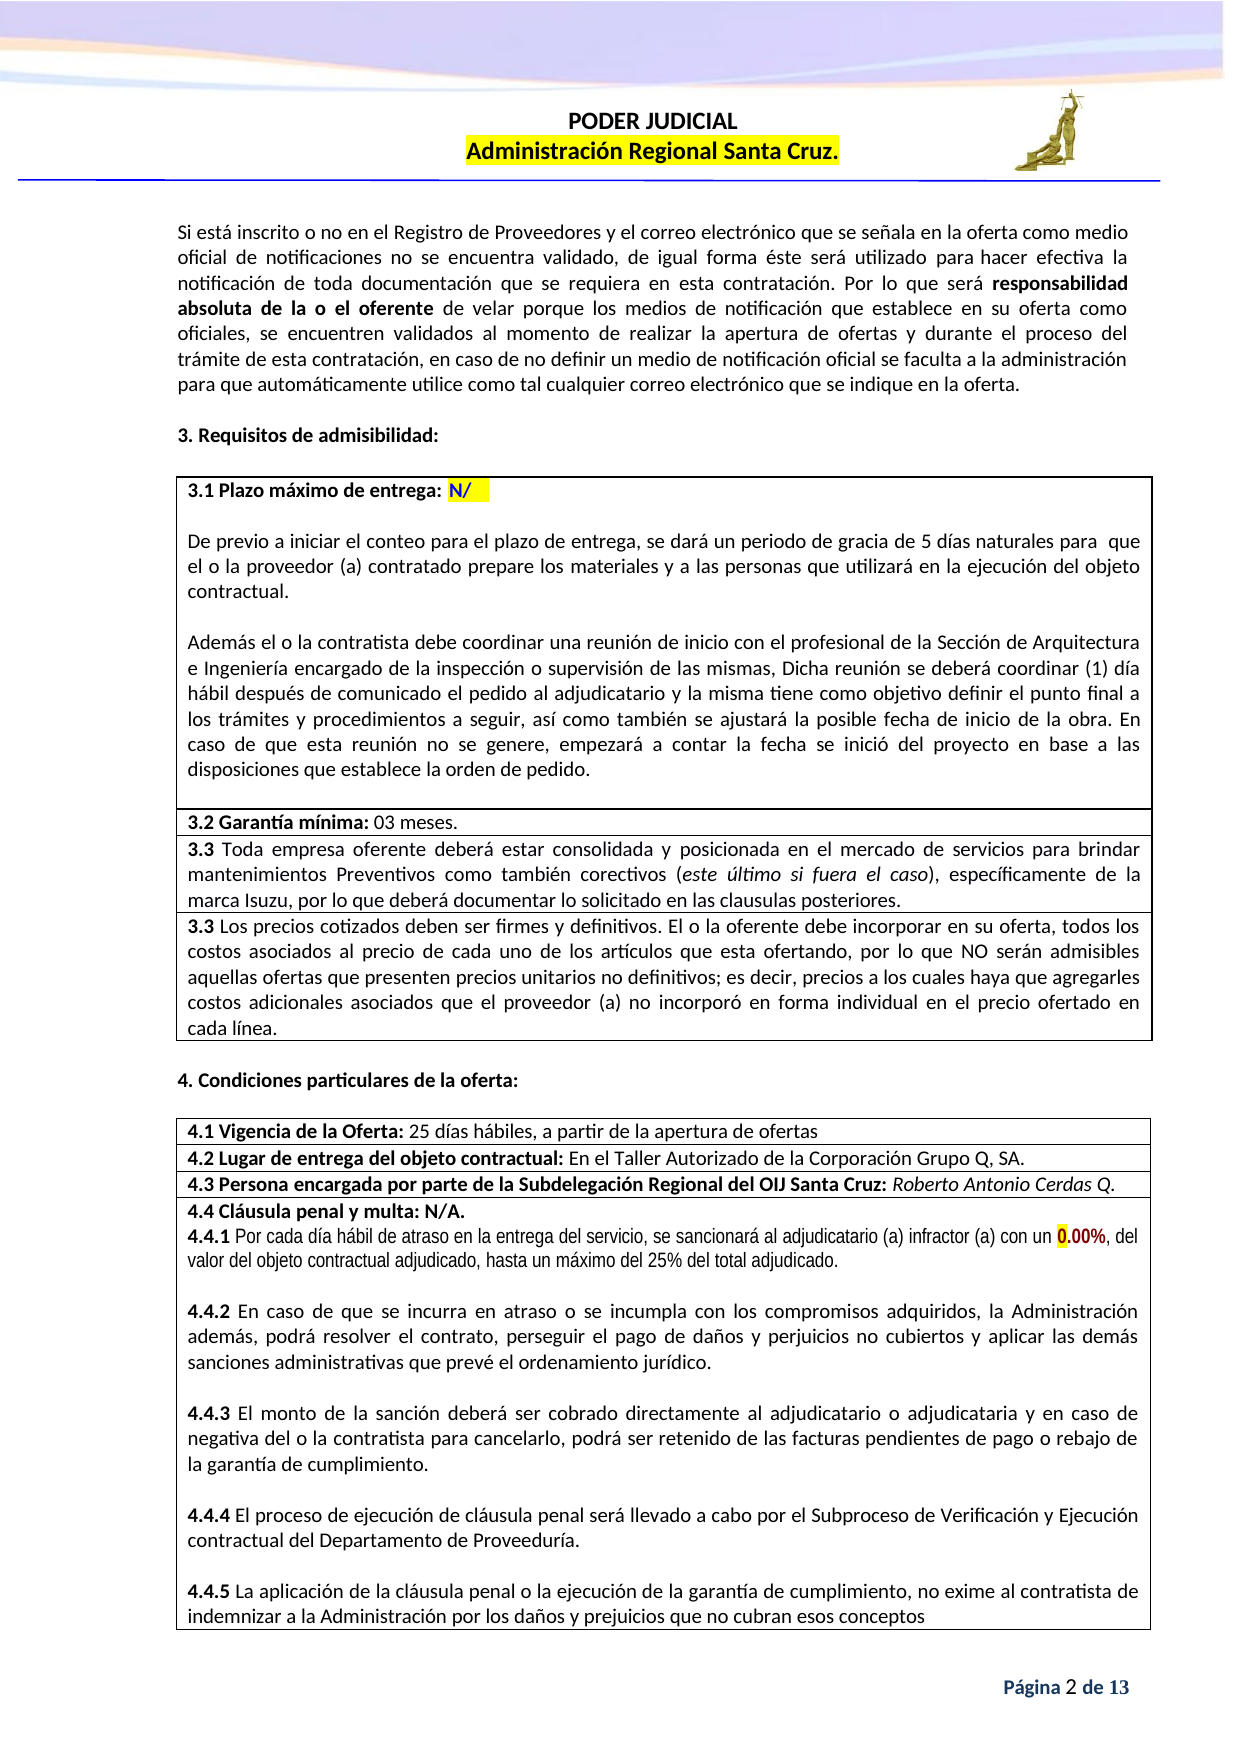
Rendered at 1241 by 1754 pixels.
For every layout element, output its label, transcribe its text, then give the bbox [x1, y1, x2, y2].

table_cell 4.2 Lugar de entrega del objeto contractual: En el Taller Autorizado de la Corporación Grupo Q, SA. [177, 1145, 1150, 1171]
list Condiciones particulares de la oferta: [177, 1067, 1236, 1092]
table_header [489, 478, 1151, 502]
subtitle Requisitos de admisibilidad: [177, 422, 1236, 447]
table_cell 3.3 Los precios cotizados deben ser firmes y definitivos. El o la oferente debe incorporar en su oferta, todos los costos asociados al precio de cada uno de los artículos que esta ofertando, por lo que NO serán admisibles aquellas ofertas que presenten precios unitarios no definitivos; es decir, precios a los cuales haya que agregarles costos adicionales asociados que el proveedor (a) no incorporó en forma individual en el precio ofertado en cada línea. [177, 913, 1151, 1040]
table_header N/A. [448, 478, 489, 502]
text Si está inscrito o no en el Registro de Proveedores y el correo electrónico que se señala en la oferta como medio oficial de notificaciones no se encuentra validado, de igual forma éste será utilizado para hacer efectiva la notificación de toda documentación que se requiera en esta contratación. Por lo que será responsabilidad absoluta de la o el oferente de velar porque los medios de notificación que establece en su oferta como oficiales, se encuentren validados al momento de realizar la apertura de ofertas y durante el proceso del trámite de esta contratación, en caso de no definir un medio de notificación oficial se faculta a la administración para que automáticamente utilice como tal cualquier correo electrónico que se indique en la oferta. [177, 219, 1128, 397]
picture [0, 1, 1225, 171]
table_cell 3.3 Toda empresa oferente deberá estar consolidada y posicionada en el mercado de servicios para brindar mantenimientos Preventivos como también corectivos (este último si fuera el caso), específicamente de la marca Isuzu, por lo que deberá documentar lo solicitado en las clausulas posteriores. [177, 836, 1151, 912]
table_cell 3.2 Garantía mínima: 03 meses. [177, 810, 1151, 835]
table_header 4.1 Vigencia de la Oferta: 25 días hábiles, a partir de la apertura de ofertas [177, 1119, 1150, 1144]
table_cell De previo a iniciar el conteo para el plazo de entrega, se dará un periodo de gracia de 5 días naturales para que el o la proveedor (a) contratado prepare los materiales y a las personas que utilizará en la ejecución del objeto contractual. Además el o la contratista debe coordinar una reunión de inicio con el profesional de la Sección de Arquitectura e Ingeniería encargado de la inspección o supervisión de las mismas, Dicha reunión se deberá coordinar (1) día hábil después de comunicado el pedido al adjudicatario y la misma tiene como objetivo definir el punto final a los trámites y procedimientos a seguir, así como también se ajustará la posible fecha de inicio de la obra. En caso de que esta reunión no se genere, empezará a contar la fecha se inició del proyecto en base a las disposiciones que establece la orden de pedido. [177, 503, 1151, 808]
table_cell Cláusula penal y multa: N/A. Por cada día hábil de atraso en la entrega del servicio, se sancionará al adjudicatario (a) infractor (a) con un 0.00%, del valor del objeto contractual adjudicado, hasta un máximo del 25% del total adjudicado. En caso de que se incurra en atraso o se incumpla con los compromisos adquiridos, la Administración además, podrá resolver el contrato, perseguir el pago de daños y perjuicios no cubiertos y aplicar las demás sanciones administrativas que prevé el ordenamiento jurídico. El monto de la sanción deberá ser cobrado directamente al adjudicatario o adjudicataria y en caso de negativa del o la contratista para cancelarlo, podrá ser retenido de las facturas pendientes de pago o rebajo de la garantía de cumplimiento. El proceso de ejecución de cláusula penal será llevado a cabo por el Subproceso de Verificación y Ejecución contractual del Departamento de Proveeduría. La aplicación de la cláusula penal o la ejecución de la garantía de cumplimiento, no exime al contratista de indemnizar a la Administración por los daños y prejuicios que no cubran esos conceptos [177, 1198, 1150, 1629]
table_cell 4.3 Persona encargada por parte de la Subdelegación Regional del OIJ Santa Cruz: Roberto Antonio Cerdas Q. [177, 1172, 1150, 1197]
table_header 3.1 Plazo máximo de entrega: [177, 478, 448, 502]
